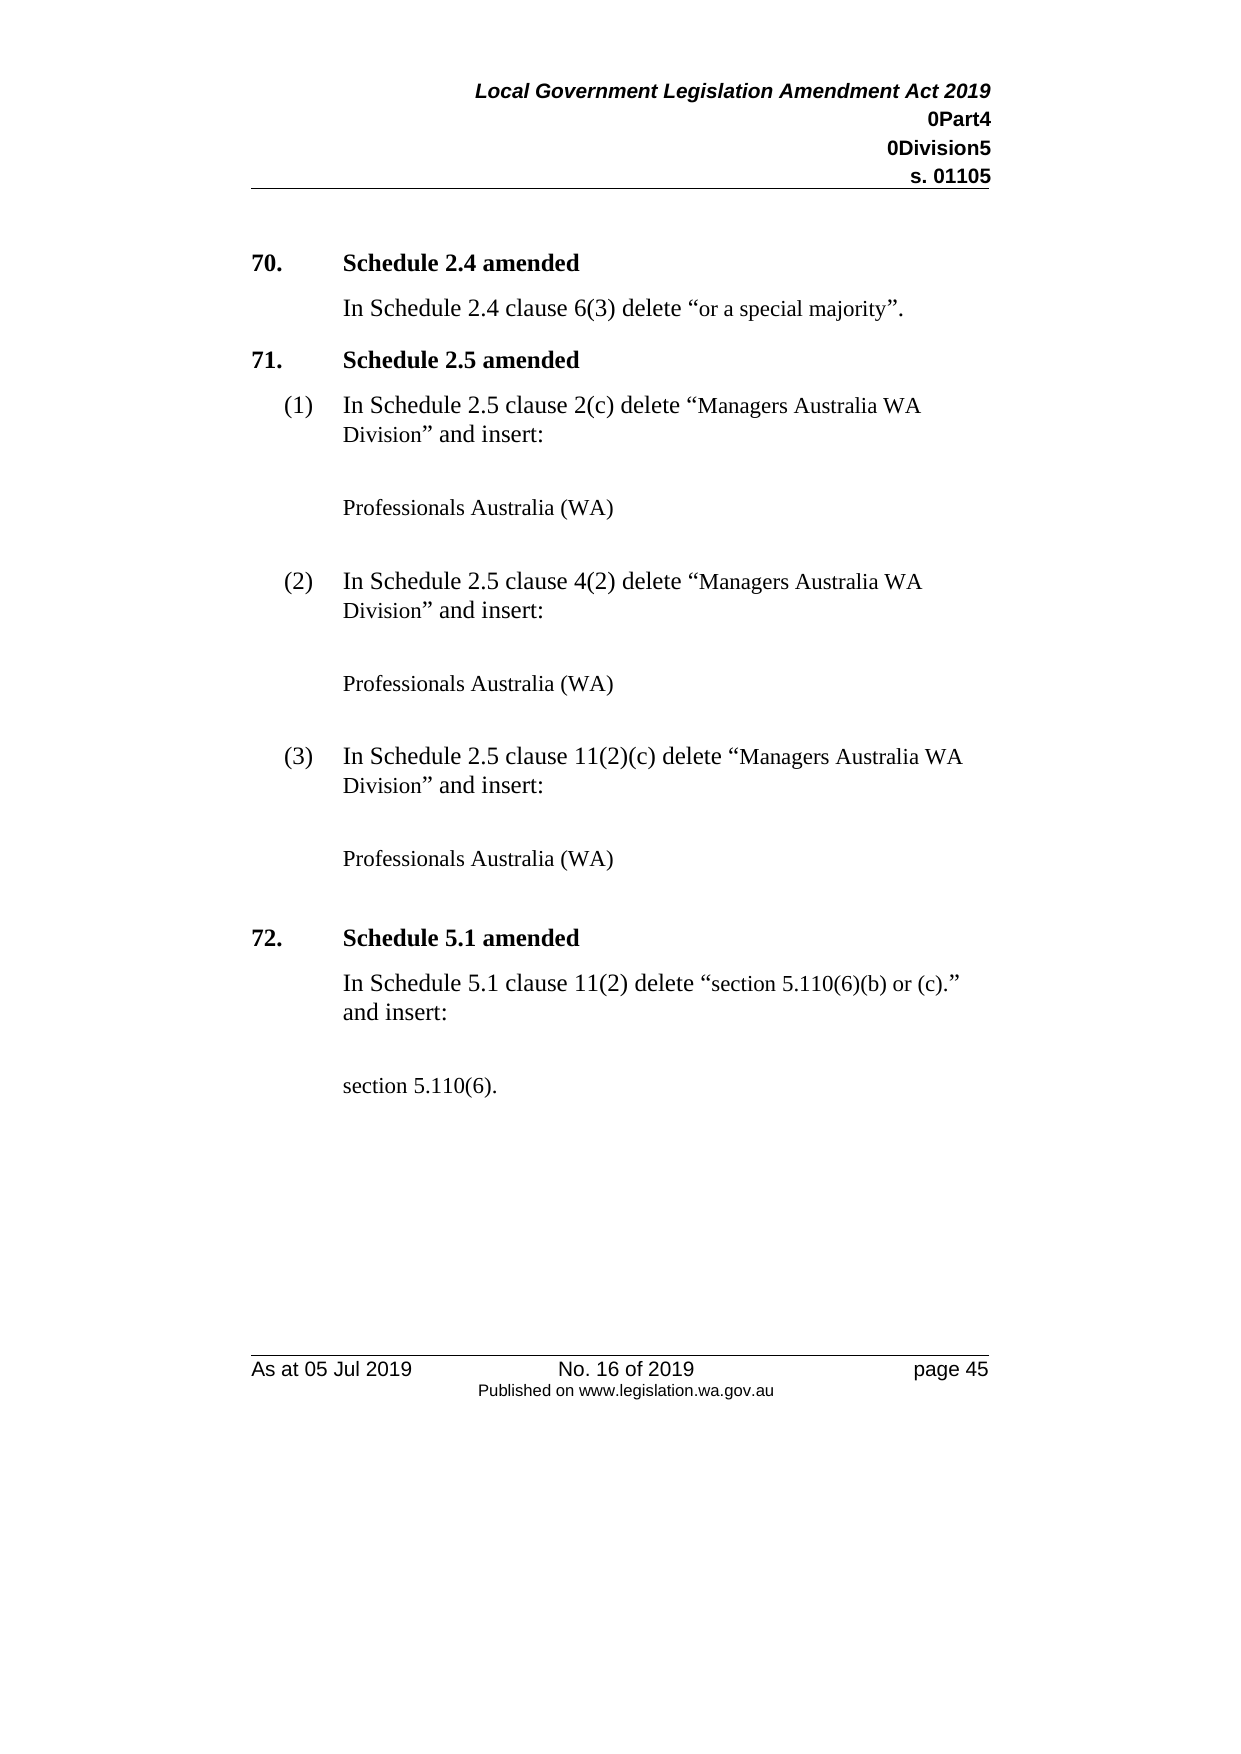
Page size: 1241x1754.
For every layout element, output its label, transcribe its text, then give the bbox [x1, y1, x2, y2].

subtitle 70. Schedule 2.4 amended [251, 248, 989, 277]
text (3) In Schedule 2.5 clause 11(2)(c) delete “Managers Australia WA Division” and insert: [251, 741, 989, 799]
text Professionals Australia (WA) [251, 669, 989, 696]
subtitle 71. Schedule 2.5 amended [251, 345, 989, 374]
text In Schedule 2.4 clause 6(3) delete “or a special majority”. [251, 293, 989, 322]
text Professionals Australia (WA) [251, 844, 989, 871]
subtitle 72. Schedule 5.1 amended [251, 923, 989, 952]
text section 5.110(6). [251, 1071, 989, 1098]
text In Schedule 5.1 clause 11(2) delete “section 5.110(6)(b) or (c).” and insert: [251, 968, 989, 1026]
text (1) In Schedule 2.5 clause 2(c) delete “Managers Australia WA Division” and insert: [251, 391, 989, 448]
text (2) In Schedule 2.5 clause 4(2) delete “Managers Australia WA Division” and insert: [251, 566, 989, 623]
text Professionals Australia (WA) [251, 493, 989, 521]
